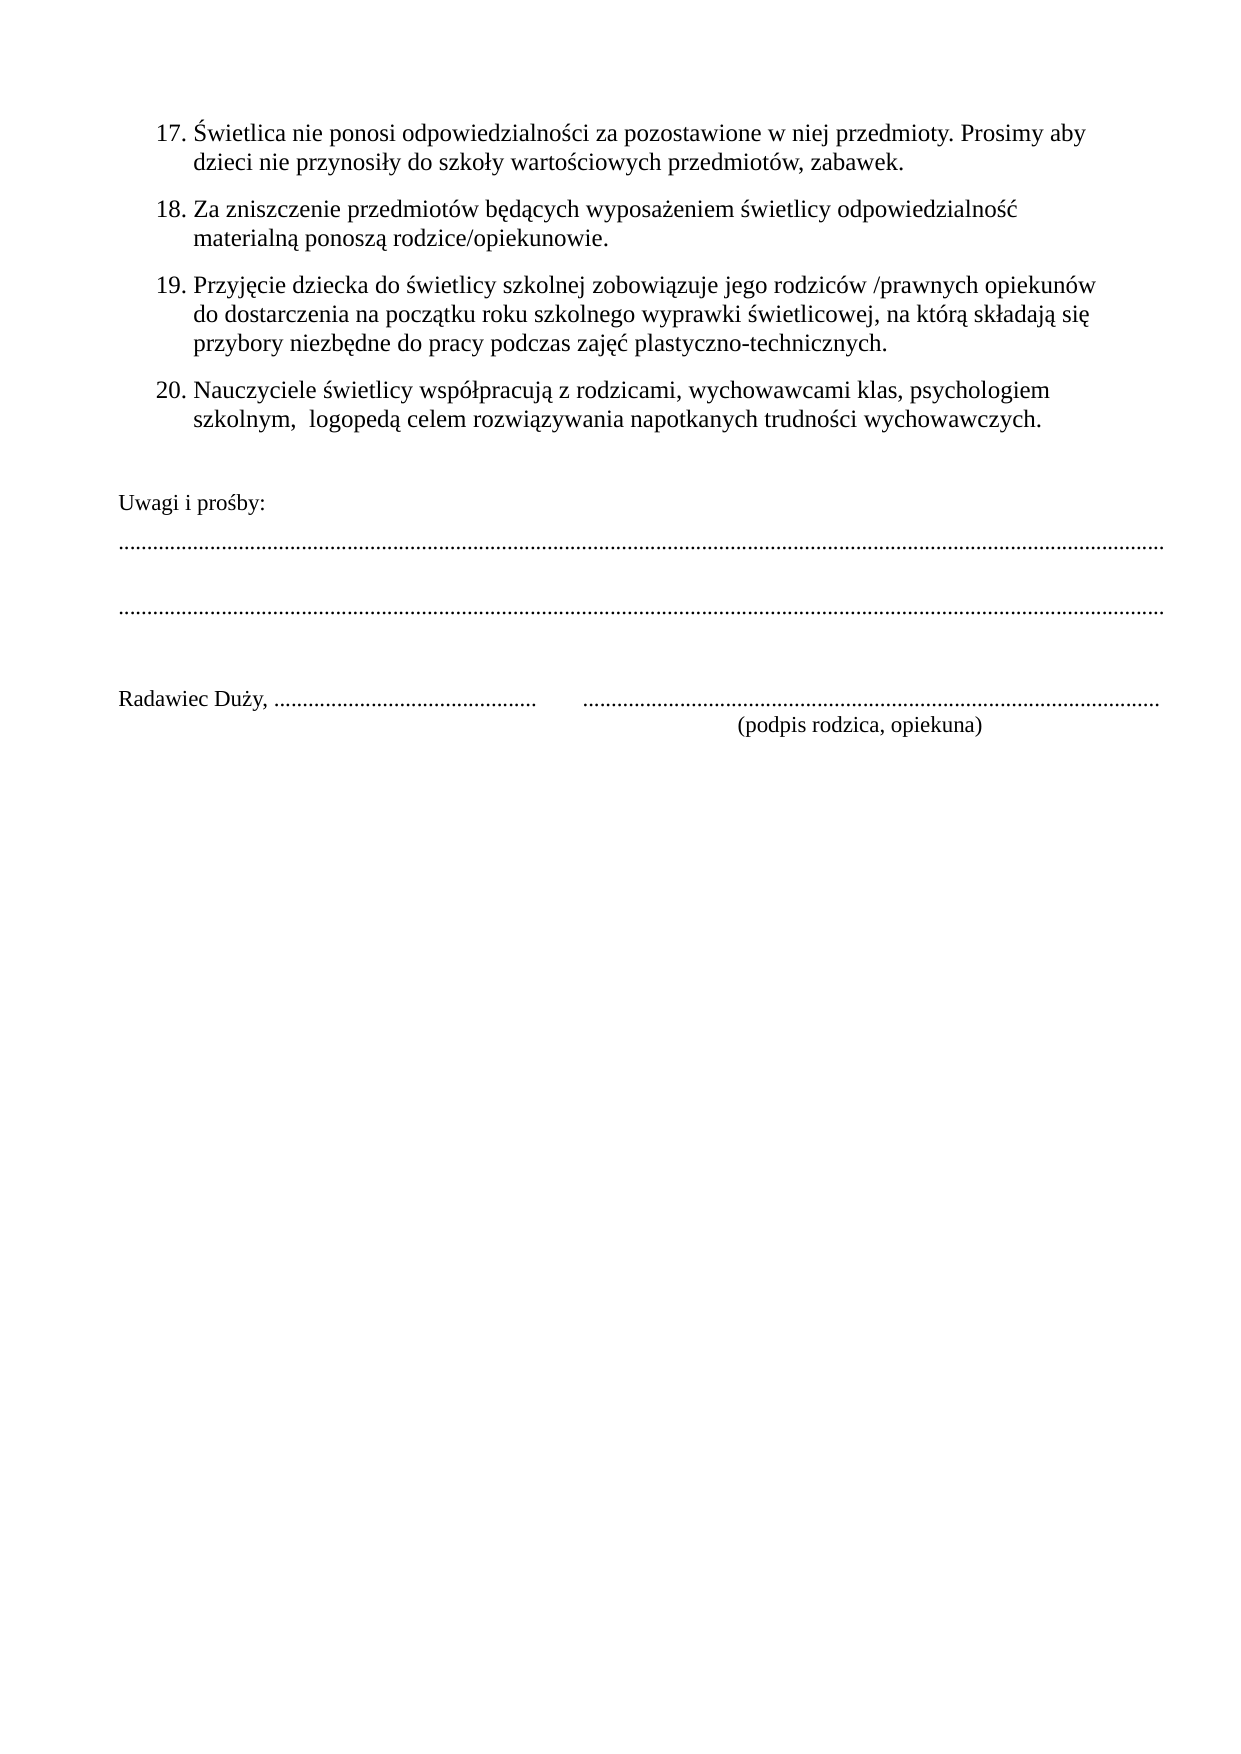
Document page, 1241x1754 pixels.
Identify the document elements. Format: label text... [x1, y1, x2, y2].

text (podpis rodzica, opiekuna) [561, 711, 1171, 738]
list Za zniszczenie przedmiotów będących wyposażeniem świetlicy odpowiedzialność materialną ponoszą rodzice/opiekunowie. [156, 194, 1122, 252]
list Przyjęcie dziecka do świetlicy szkolnej zobowiązuje jego rodziców /prawnych opiekunów do dostarczenia na początku roku szkolnego wyprawki świetlicowej, na którą składają się przybory niezbędne do pracy podczas zajęć plastyczno-technicznych. [156, 271, 1122, 357]
list Nauczyciele świetlicy współpracują z rodzicami, wychowawcami klas, psychologiem szkolnym, logopedą celem rozwiązywania napotkanych trudności wychowawczych. [156, 376, 1122, 433]
text Uwagi i prośby: ....................................................................................................................................................................................... [118, 489, 1171, 554]
list Świetlica nie ponosi odpowiedzialności za pozostawione w niej przedmioty. Prosimy aby dzieci nie przynosiły do szkoły wartościowych przedmiotów, zabawek. [156, 118, 1122, 176]
text ....................................................................................................................................................................................... [118, 593, 1171, 619]
text Radawiec Duży, .............................................. ..................................................................................................... [118, 685, 1171, 711]
